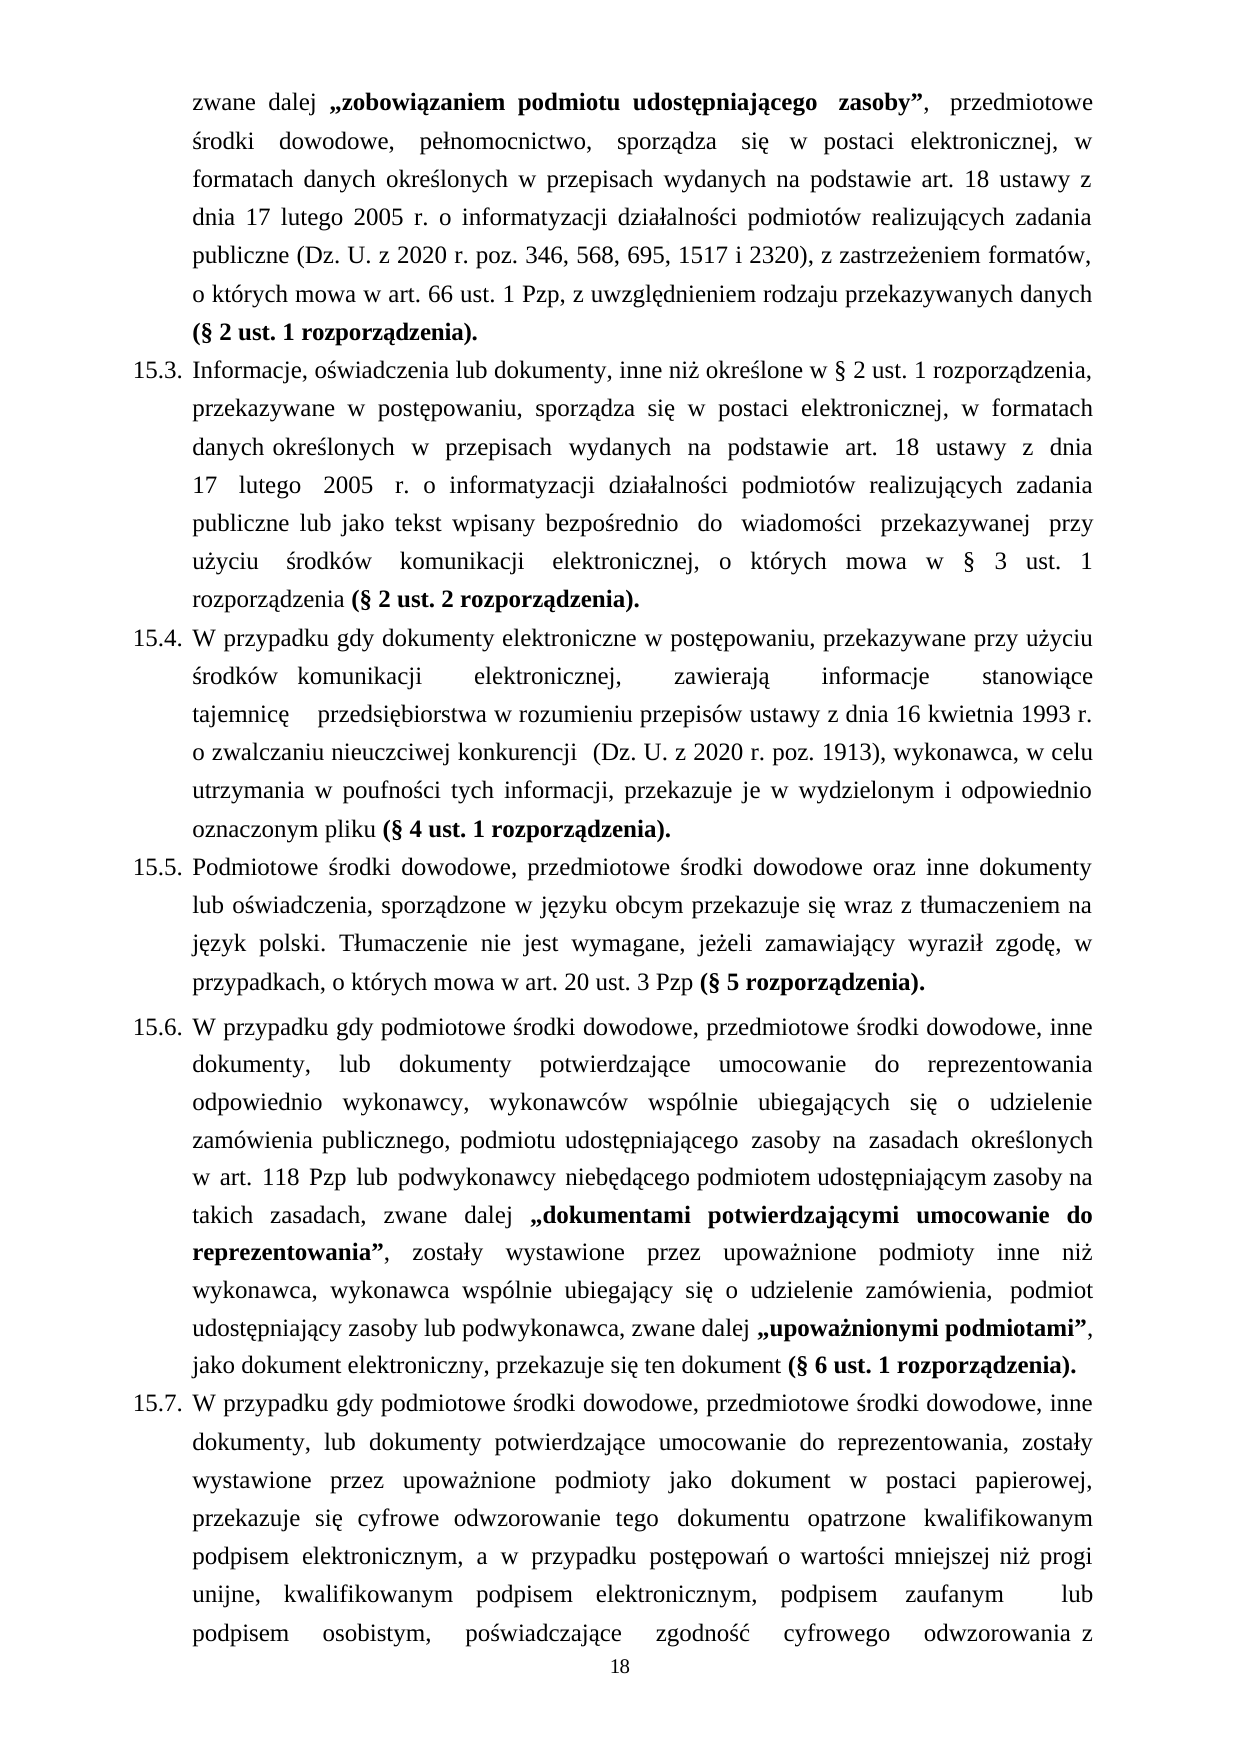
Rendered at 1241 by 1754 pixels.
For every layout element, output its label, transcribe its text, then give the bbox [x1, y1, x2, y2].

list Informacje, oświadczenia lub dokumenty, inne niż określone w § 2 ust. 1 rozporządzenia, przekazywane w postępowaniu, sporządza się w postaci elektronicznej, w formatach danych określonych w przepisach wydanych na podstawie art. 18 ustawy z dnia 17 lutego 2005 r. o informatyzacji działalności podmiotów realizujących zadania publiczne lub jako tekst wpisany bezpośrednio do wiadomości przekazywanej przy użyciu środków komunikacji elektronicznej, o których mowa w § 3 ust. 1 rozporządzenia (§ 2 ust. 2 rozporządzenia). [133, 355, 1093, 613]
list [133, 87, 1093, 346]
list Podmiotowe środki dowodowe, przedmiotowe środki dowodowe oraz inne dokumenty lub oświadczenia, sporządzone w języku obcym przekazuje się wraz z tłumaczeniem na język polski. Tłumaczenie nie jest wymagane, jeżeli zamawiający wyraził zgodę, w przypadkach, o których mowa w art. 20 ust. 3 Pzp (§ 5 rozporządzenia). [133, 852, 1093, 996]
list W przypadku gdy dokumenty elektroniczne w postępowaniu, przekazywane przy użyciu środków komunikacji elektronicznej, zawierają informacje stanowiące tajemnicę przedsiębiorstwa w rozumieniu przepisów ustawy z dnia 16 kwietnia 1993 r. o zwalczaniu nieuczciwej konkurencji (Dz. U. z 2020 r. poz. 1913), wykonawca, w celu utrzymania w poufności tych informacji, przekazuje je w wydzielonym i odpowiednio oznaczonym pliku (§ 4 ust. 1 rozporządzenia). [133, 623, 1093, 843]
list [133, 1388, 1093, 1647]
list W przypadku gdy podmiotowe środki dowodowe, przedmiotowe środki dowodowe, inne dokumenty, lub dokumenty potwierdzające umocowanie do reprezentowania odpowiednio wykonawcy, wykonawców wspólnie ubiegających się o udzielenie zamówienia publicznego, podmiotu udostępniającego zasoby na zasadach określonych w art. 118 Pzp lub podwykonawcy niebędącego podmiotem udostępniającym zasoby na takich zasadach, zwane dalej „dokumentami potwierdzającymi umocowanie do reprezentowania”, zostały wystawione przez upoważnione podmioty inne niż wykonawca, wykonawca wspólnie ubiegający się o udzielenie zamówienia, podmiot udostępniający zasoby lub podwykonawca, zwane dalej „upoważnionymi podmiotami”, jako dokument elektroniczny, przekazuje się ten dokument (§ 6 ust. 1 rozporządzenia). [133, 1012, 1093, 1379]
